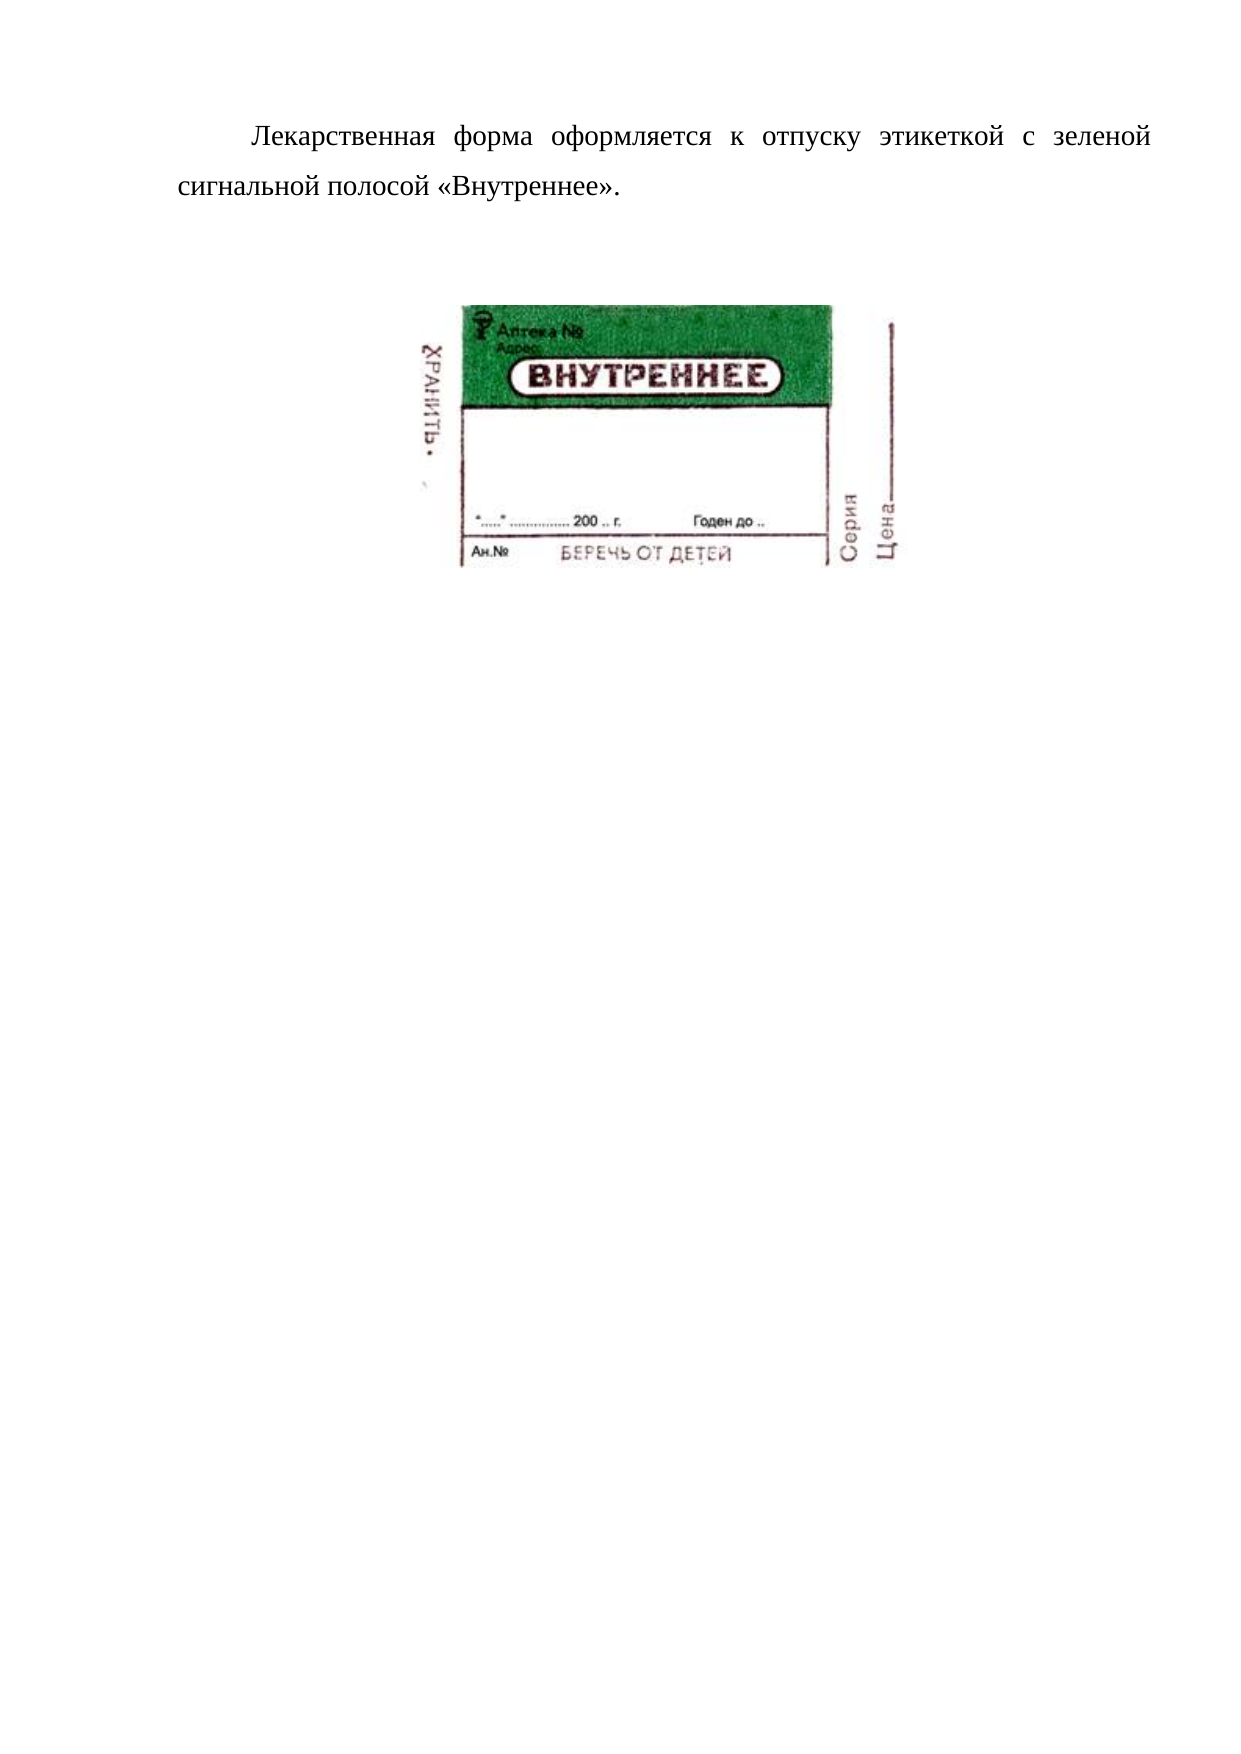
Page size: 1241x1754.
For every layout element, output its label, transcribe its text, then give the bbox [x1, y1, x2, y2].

picture [419, 305, 909, 568]
text Лекарственная форма оформляется к отпуску этикеткой с зеленой сигнальной полосой «Внутреннее». [177, 118, 1152, 202]
